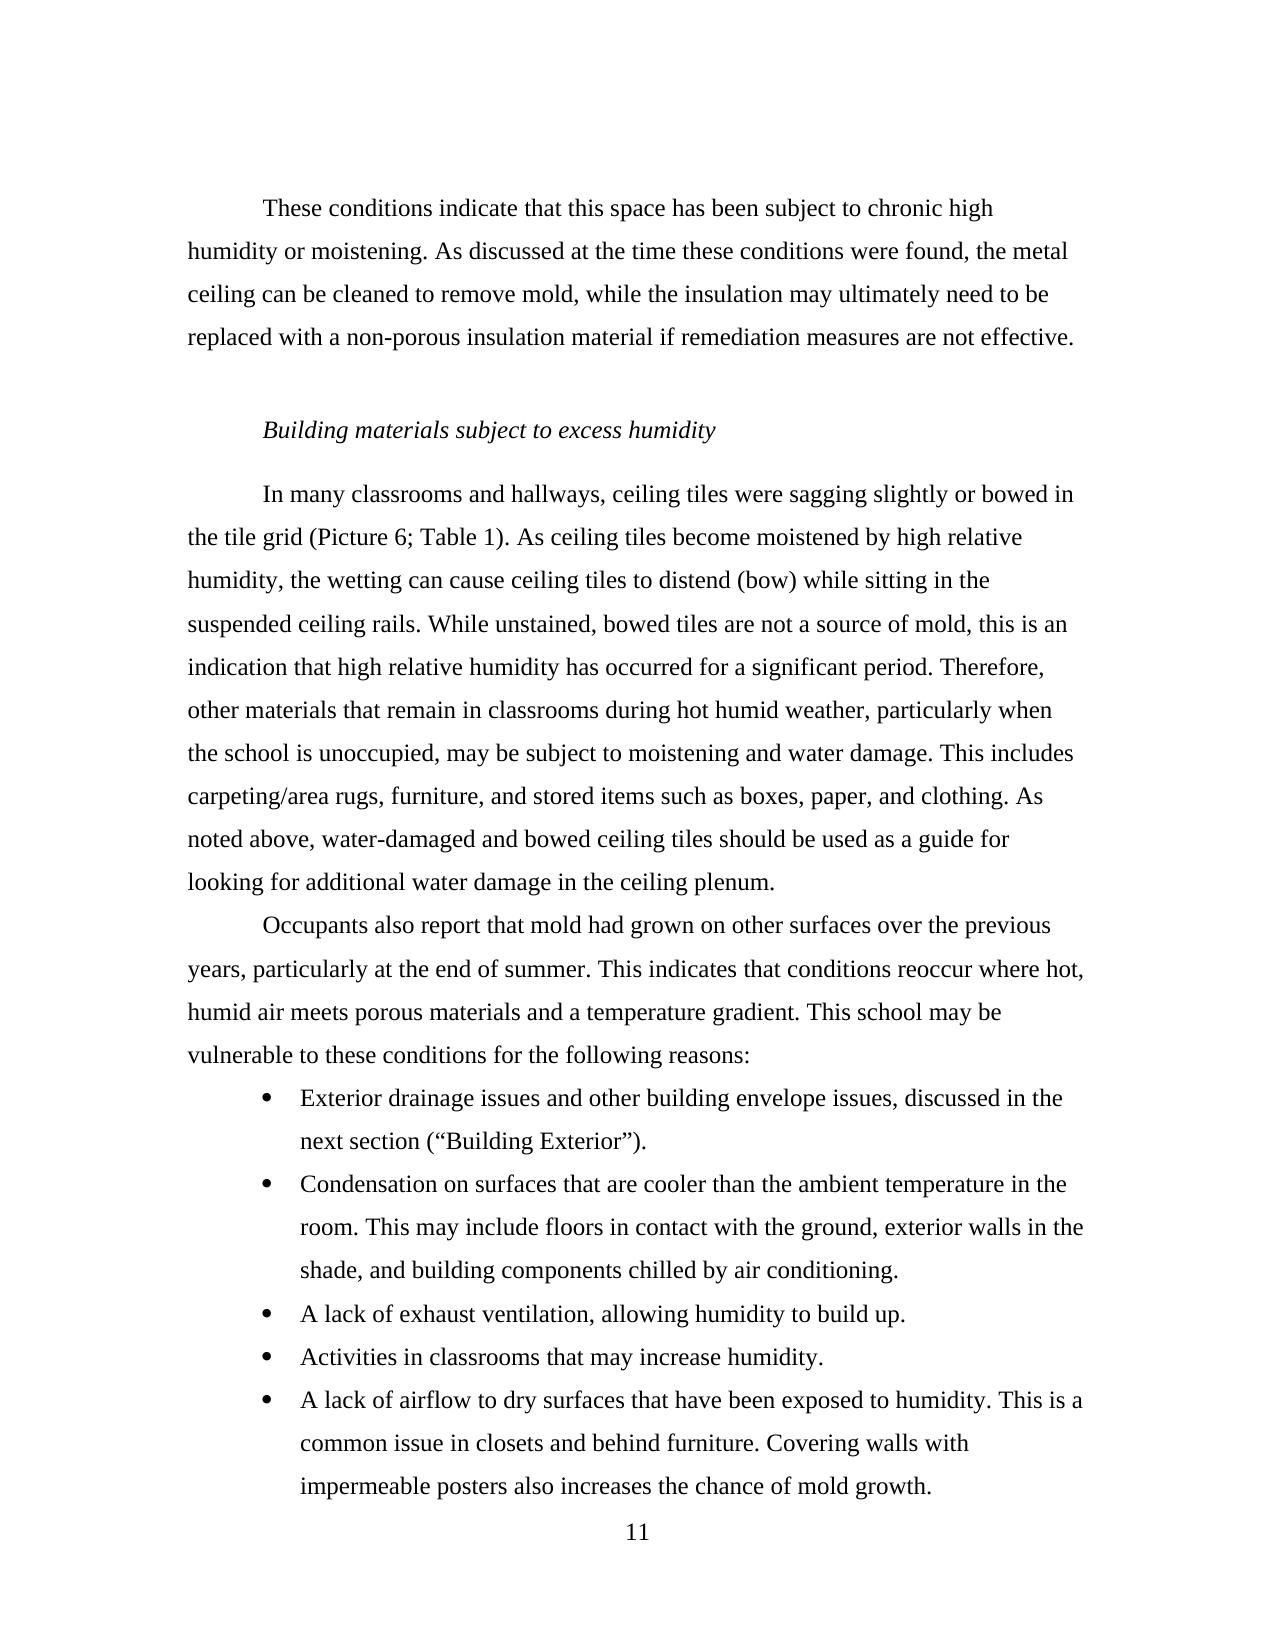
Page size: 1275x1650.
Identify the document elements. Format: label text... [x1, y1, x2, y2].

text Occupants also report that mold had grown on other surfaces over the previous years, particularly at the end of summer. This indicates that conditions reoccur where hot, humid air meets porous materials and a temperature gradient. This school may be vulnerable to these conditions for the following reasons: [187, 911, 1087, 1069]
list Condensation on surfaces that are cooler than the ambient temperature in the room. This may include floors in contact with the ground, exterior walls in the shade, and building components chilled by air conditioning. [262, 1169, 1087, 1284]
list Activities in classrooms that may increase humidity. [262, 1342, 1087, 1371]
list A lack of airflow to dry surfaces that have been exposed to humidity. This is a common issue in closets and behind furniture. Covering walls with impermeable posters also increases the chance of mold growth. [262, 1385, 1087, 1500]
text In many classrooms and hallways, ceiling tiles were sagging slightly or bowed in the tile grid (Picture 6; Table 1). As ceiling tiles become moistened by high relative humidity, the wetting can cause ceiling tiles to distend (bow) while sitting in the suspended ceiling rails. While unstained, bowed tiles are not a source of mold, this is an indication that high relative humidity has occurred for a significant period. Therefore, other materials that remain in classrooms during hot humid weather, particularly when the school is unoccupied, may be subject to moistening and water damage. This includes carpeting/area rugs, furniture, and stored items such as boxes, paper, and clothing. As noted above, water-damaged and bowed ceiling tiles should be used as a guide for looking for additional water damage in the ceiling plenum. [187, 479, 1087, 896]
list Exterior drainage issues and other building envelope issues, discussed in the next section (“Building Exterior”). [262, 1083, 1087, 1155]
list A lack of exhaust ventilation, allowing humidity to build up. [262, 1299, 1087, 1327]
text These conditions indicate that this space has been subject to chronic high humidity or moistening. As discussed at the time these conditions were found, the metal ceiling can be cleaned to remove mold, while the insulation may ultimately need to be replaced with a non-porous insulation material if remediation measures are not effective. [187, 193, 1087, 351]
subtitle Building materials subject to excess humidity [187, 416, 1087, 444]
